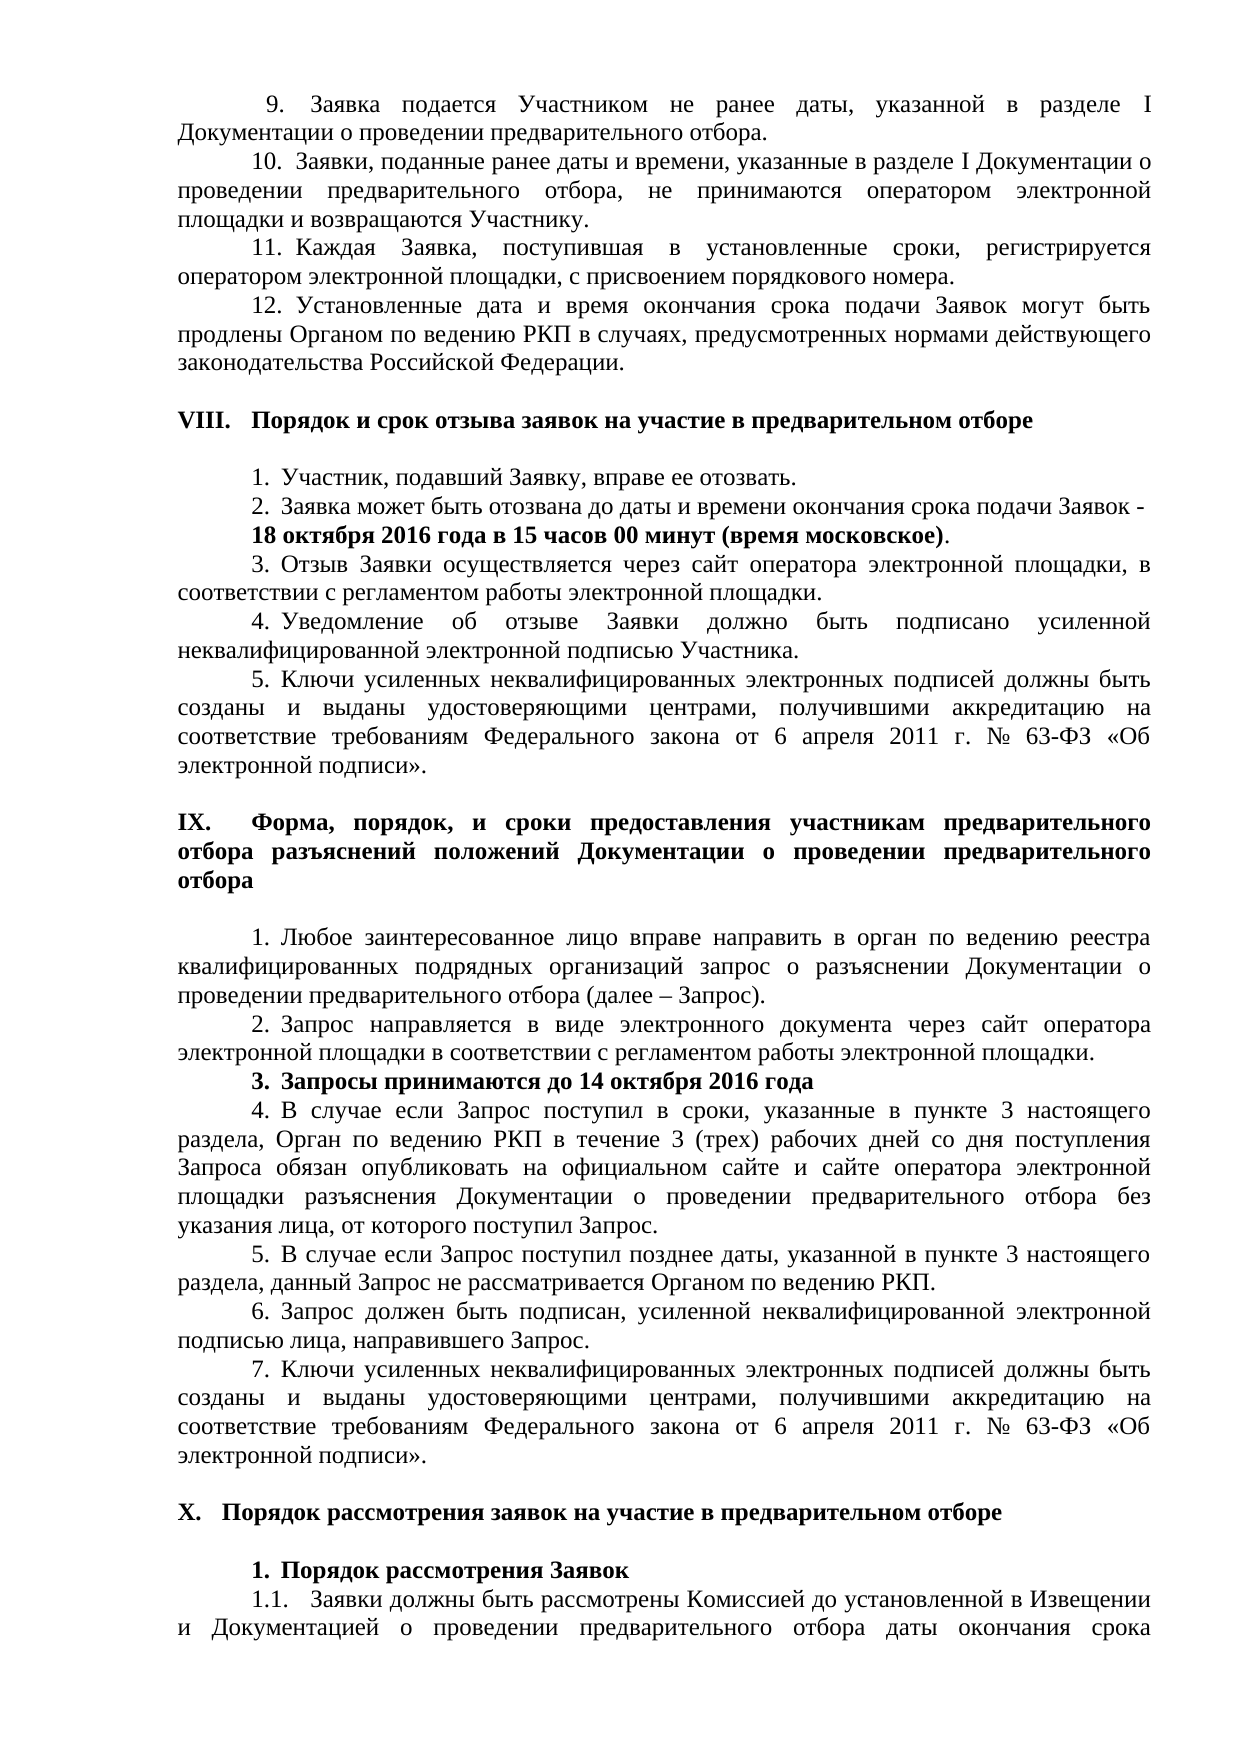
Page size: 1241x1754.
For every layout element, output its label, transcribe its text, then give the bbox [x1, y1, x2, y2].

list Ключи усиленных неквалифицированных электронных подписей должны быть созданы и выданы удостоверяющими центрами, получившими аккредитацию на соответствие требованиям Федерального закона от 6 апреля 2011 г. № 63-ФЗ «Об электронной подписи». [177, 664, 1152, 779]
list Заявка подается Участником не ранее даты, указанной в разделе I Документации о проведении предварительного отбора. [177, 89, 1152, 146]
list Форма, порядок, и сроки предоставления участникам предварительного отбора разъяснений положений Документации о проведении предварительного отбора [177, 807, 1152, 894]
list Ключи усиленных неквалифицированных электронных подписей должны быть созданы и выданы удостоверяющими центрами, получившими аккредитацию на соответствие требованиям Федерального закона от 6 апреля 2011 г. № 63-ФЗ «Об электронной подписи». [177, 1354, 1152, 1469]
text 18 октября 2016 года в 15 часов 00 минут (время московское). [251, 520, 1152, 549]
list Заявки, поданные ранее даты и времени, указанные в разделе I Документации о проведении предварительного отбора, не принимаются оператором электронной площадки и возвращаются Участнику. [177, 146, 1152, 232]
list Отзыв Заявки осуществляется через сайт оператора электронной площадки, в соответствии с регламентом работы электронной площадки. [177, 549, 1152, 606]
list Порядок и срок отзыва заявок на участие в предварительном отборе [177, 405, 1152, 434]
list В случае если Запрос поступил в сроки, указанные в пункте 3 настоящего раздела, Орган по ведению РКП в течение 3 (трех) рабочих дней со дня поступления Запроса обязан опубликовать на официальном сайте и сайте оператора электронной площадки разъяснения Документации о проведении предварительного отбора без указания лица, от которого поступил Запрос. [177, 1095, 1152, 1239]
list Любое заинтересованное лицо вправе направить в орган по ведению реестра квалифицированных подрядных организаций запрос о разъяснении Документации о проведении предварительного отбора (далее – Запрос). [177, 922, 1152, 1009]
list В случае если Запрос поступил позднее даты, указанной в пункте 3 настоящего раздела, данный Запрос не рассматривается Органом по ведению РКП. [177, 1239, 1152, 1296]
list Каждая Заявка, поступившая в установленные сроки, регистрируется оператором электронной площадки, с присвоением порядкового номера. [177, 232, 1152, 290]
list Запрос должен быть подписан, усиленной неквалифицированной электронной подписью лица, направившего Запрос. [177, 1296, 1152, 1354]
list Уведомление об отзыве Заявки должно быть подписано усиленной неквалифицированной электронной подписью Участника. [177, 606, 1152, 664]
list Установленные дата и время окончания срока подачи Заявок могут быть продлены Органом по ведению РКП в случаях, предусмотренных нормами действующего законодательства Российской Федерации. [177, 290, 1152, 376]
list Порядок рассмотрения Заявок [177, 1555, 1152, 1584]
list Заявка может быть отозвана до даты и времени окончания срока подачи Заявок - [177, 491, 1152, 520]
list Запрос направляется в виде электронного документа через сайт оператора электронной площадки в соответствии с регламентом работы электронной площадки. [177, 1009, 1152, 1066]
list Запросы принимаются до 14 октября 2016 года [177, 1066, 1152, 1095]
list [177, 1584, 1152, 1641]
list Участник, подавший Заявку, вправе ее отозвать. [177, 462, 1152, 491]
list Порядок рассмотрения заявок на участие в предварительном отборе [177, 1497, 1152, 1526]
